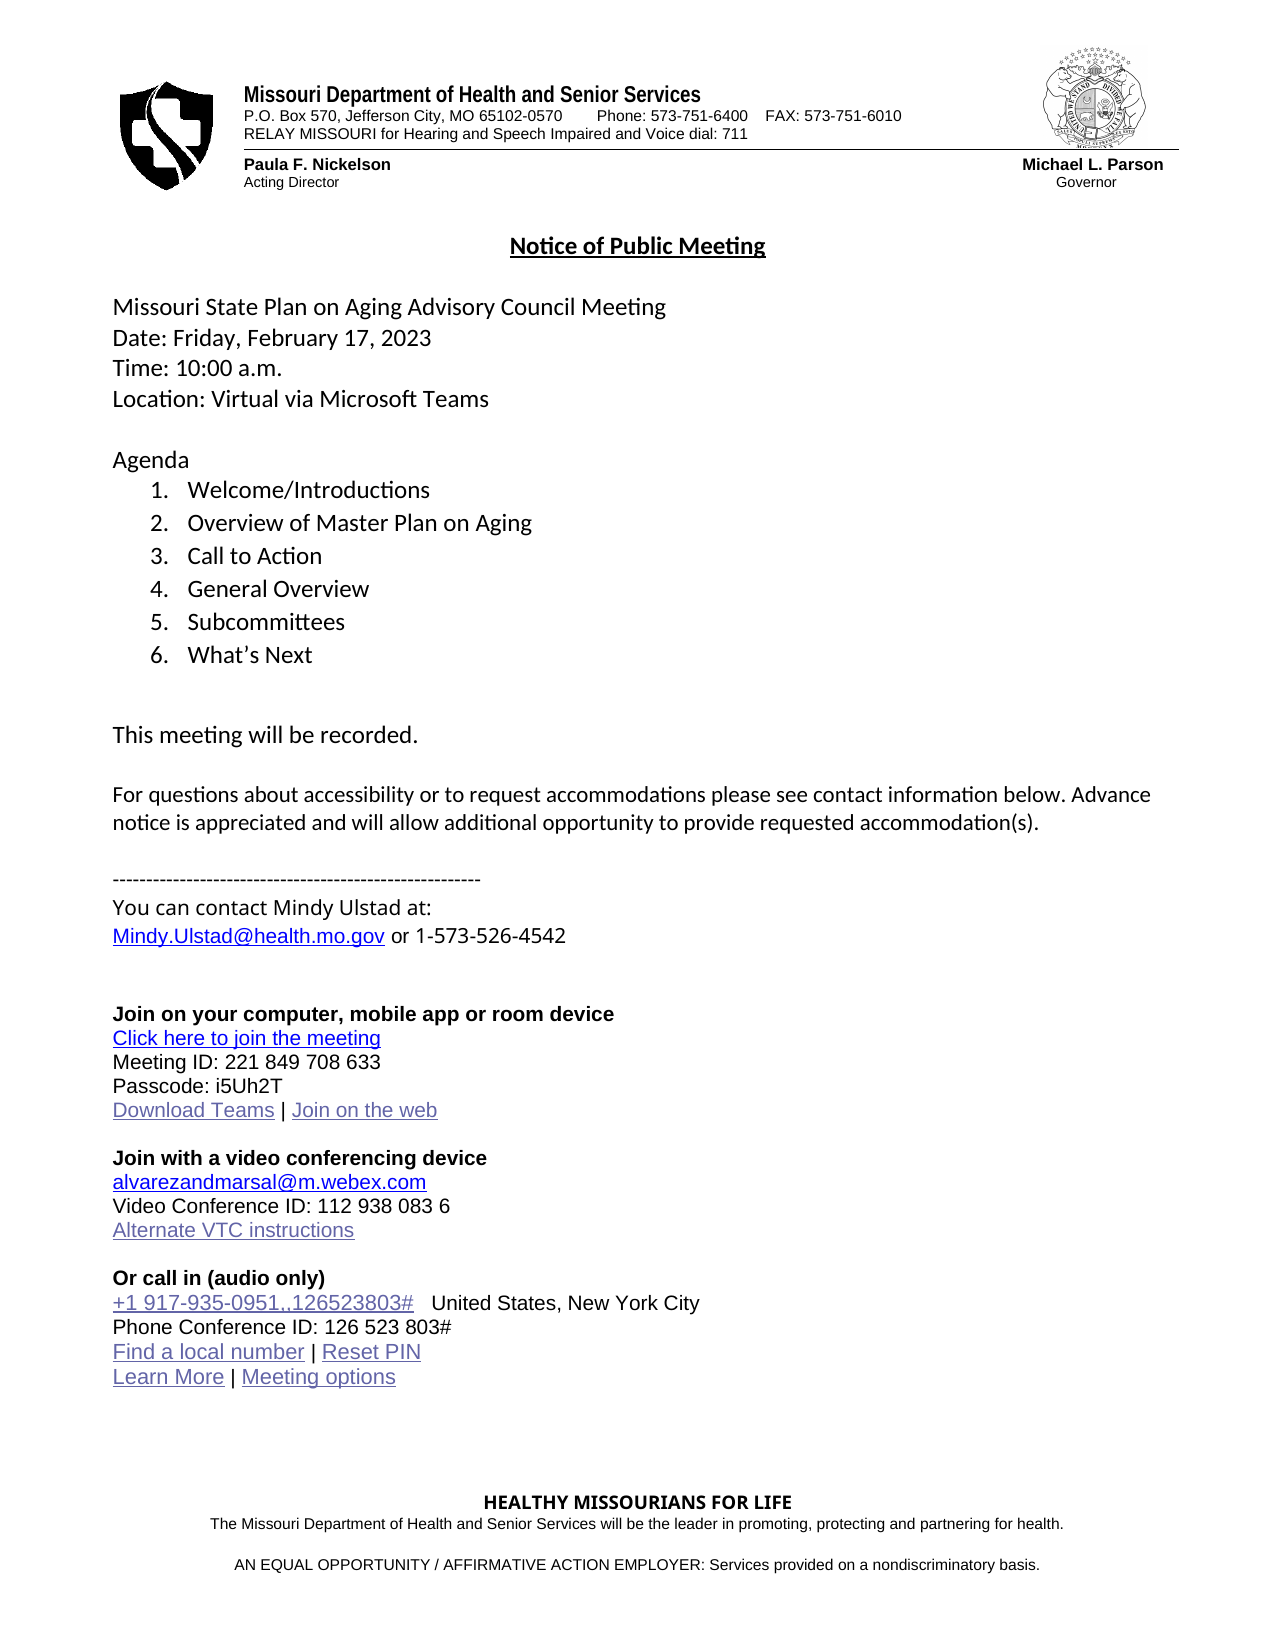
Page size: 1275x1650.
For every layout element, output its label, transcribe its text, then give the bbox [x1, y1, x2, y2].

text This meeting will be recorded. [112, 719, 1162, 749]
text Date: Friday, February 17, 2023 [112, 322, 1162, 352]
text Video Conference ID: 112 938 083 6 [112, 1194, 1162, 1218]
text Join with a video conferencing device [112, 1146, 1162, 1170]
list What’s Next [150, 639, 1162, 669]
text Download Teams | Join on the web [112, 1098, 1162, 1122]
text Time: 10:00 a.m. [112, 352, 1162, 383]
text Alternate VTC instructions [112, 1218, 1162, 1242]
text alvarezandmarsal@m.webex.com [112, 1170, 1162, 1194]
text Or call in (audio only) [112, 1266, 1162, 1290]
list Call to Action [150, 540, 1162, 571]
list Subcommittees [150, 606, 1162, 636]
text ------------------------------------------------------- You can contact Mindy Ulstad at: Mindy.Ulstad@health.mo.gov or 1-573-526-4542 [112, 836, 1162, 1002]
text Missouri State Plan on Aging Advisory Council Meeting [112, 291, 1162, 322]
text Find a local number | Reset PIN [112, 1339, 1162, 1364]
list Welcome/Introductions [150, 474, 1162, 505]
picture [1040, 45, 1148, 148]
text Click here to join the meeting [112, 1026, 1162, 1050]
picture [112, 75, 227, 197]
text Learn More | Meeting options [112, 1364, 1162, 1389]
text Join on your computer, mobile app or room device [112, 1002, 1162, 1026]
list General Overview [150, 573, 1162, 603]
text Phone Conference ID: 126 523 803# [112, 1315, 1162, 1339]
text Agenda [112, 444, 1162, 474]
text Notice of Public Meeting [112, 230, 1162, 261]
text +1 917-935-0951,,126523803# United States, New York City [112, 1290, 1162, 1315]
text Location: Virtual via Microsoft Teams [112, 383, 1162, 413]
text Meeting ID: 221 849 708 633 Passcode: i5Uh2T [112, 1050, 1162, 1098]
list Overview of Master Plan on Aging [150, 507, 1162, 538]
